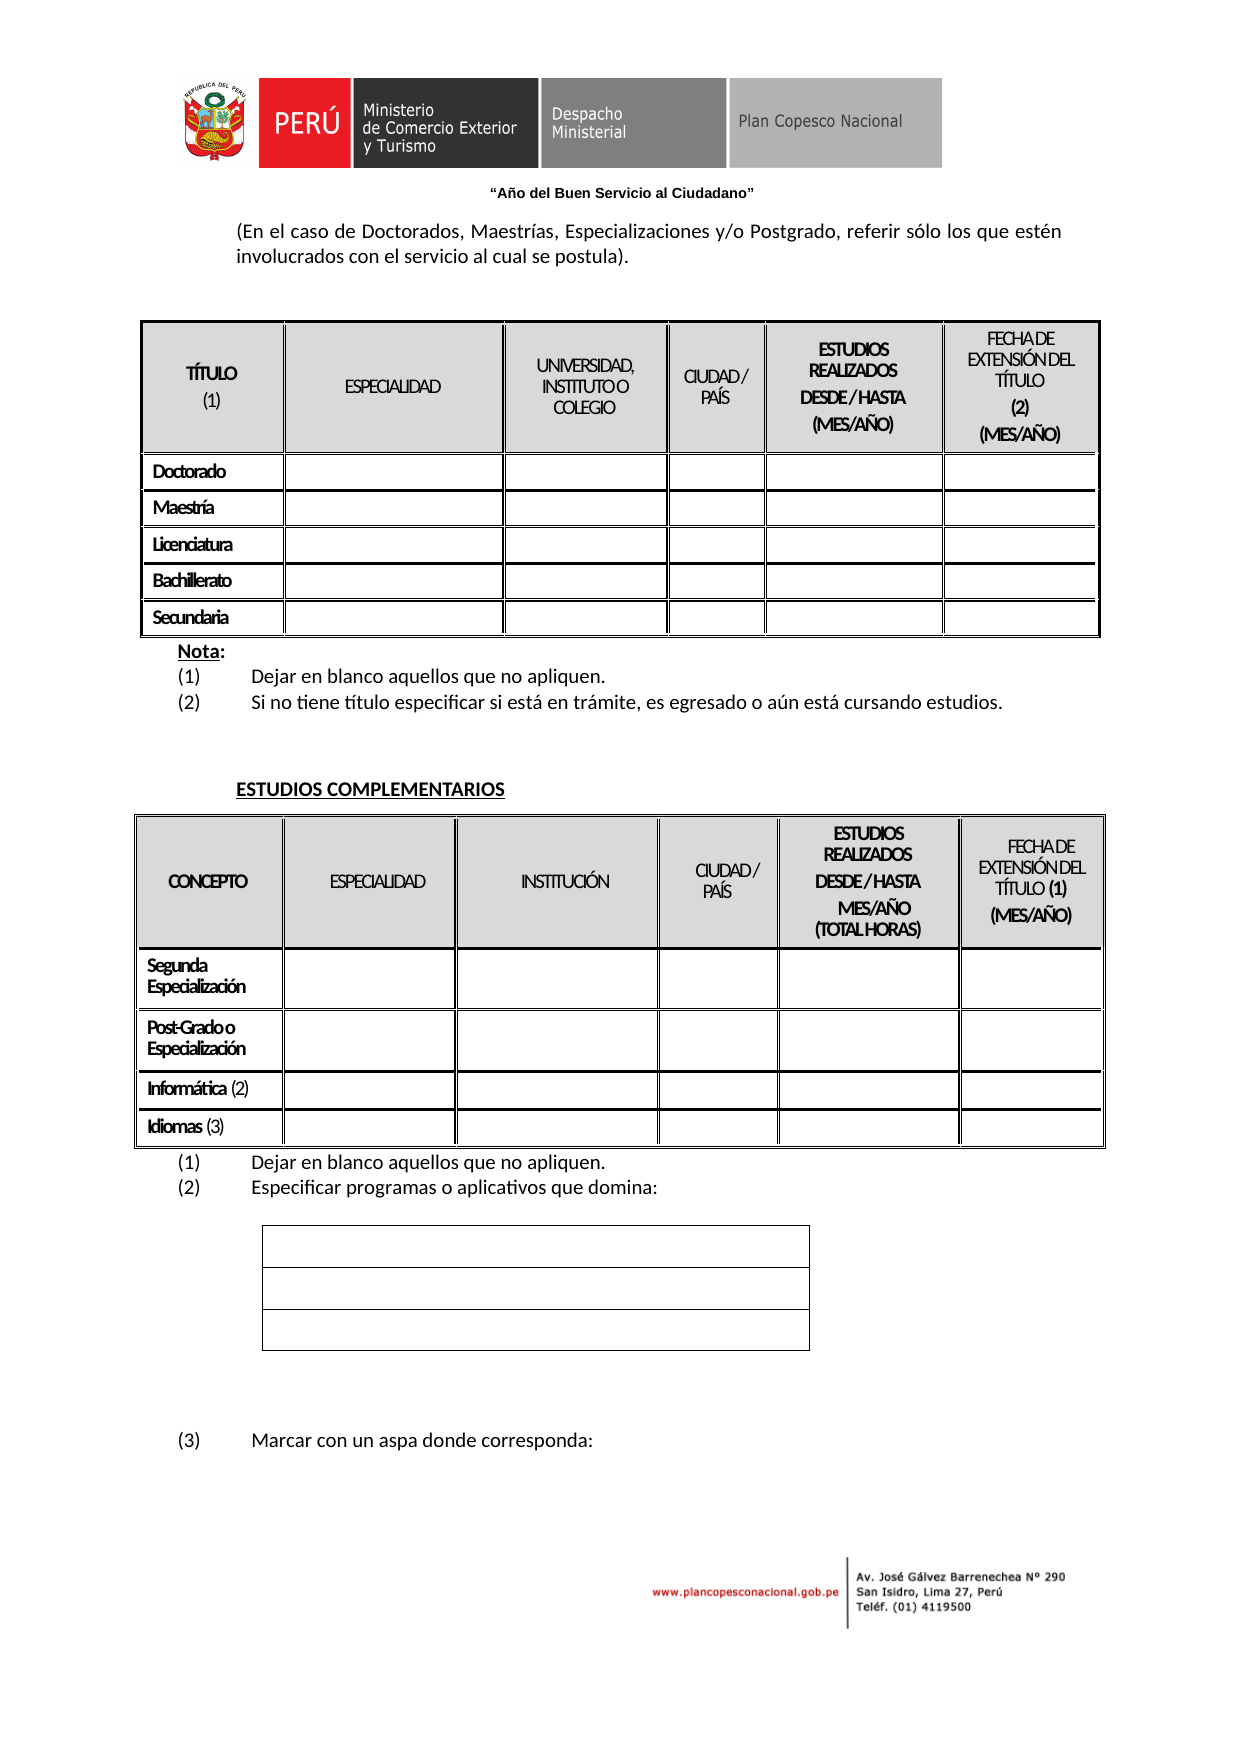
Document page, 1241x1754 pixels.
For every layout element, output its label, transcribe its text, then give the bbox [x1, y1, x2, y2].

table_cell Bachillerato [143, 562, 283, 598]
table_header ESPECIALIDAD [284, 321, 504, 452]
table_header ESTUDIOS REALIZADOS DESDE / HASTA MES/AÑO (TOTAL HORAS) [779, 817, 960, 947]
table_cell Idiomas (3) [137, 1108, 283, 1146]
table_cell [945, 525, 1098, 562]
table_cell [780, 1073, 958, 1108]
text (En el caso de Doctorados, Maestrías, Especializaciones y/o Postgrado, referir sólo los que estén involucrados con el servicio al cual se postula). [236, 218, 1063, 269]
table_cell Maestría [141, 489, 283, 525]
table_cell [660, 1011, 777, 1069]
table_cell [945, 489, 1099, 525]
text (2) Especificar programas o aplicativos que domina: [177, 1174, 1063, 1200]
table_header CIUDAD / PAÍS [659, 817, 778, 947]
table_cell [943, 598, 1099, 635]
picture [177, 78, 943, 168]
text (2) Si no tiene título especificar si está en trámite, es egresado o aún está cursando estudios. [177, 689, 1063, 714]
table_cell [283, 1110, 456, 1146]
table_cell [767, 455, 942, 488]
table_cell [286, 455, 502, 488]
table_cell Secundaria [141, 598, 284, 635]
table_cell [263, 1268, 809, 1308]
table_header ESTUDIOS REALIZADOS DESDE / HASTA (MES/AÑO) [765, 321, 943, 452]
table_header [263, 1226, 809, 1267]
table_cell [765, 598, 943, 635]
table_header FECHA DE EXTENSIÓN DEL TÍTULO (1) (MES/AÑO) [960, 817, 1103, 947]
table_cell [670, 565, 764, 598]
table_cell [458, 1073, 657, 1108]
table_cell Doctorado [143, 452, 283, 488]
table_header INSTITUCIÓN [456, 817, 658, 947]
table_cell [670, 492, 764, 525]
table_header CONCEPTO [137, 817, 283, 947]
table_cell Informática (2) [136, 1070, 282, 1108]
table_cell [945, 452, 1098, 488]
table_header CIUDAD / PAÍS [668, 322, 765, 452]
table_cell Post-Grado o Especialización [137, 1008, 282, 1069]
table_cell [960, 1108, 1103, 1146]
table_cell [668, 601, 765, 635]
table_header TÍTULO (1) [143, 323, 284, 452]
text (3) Marcar con un aspa donde corresponda: [177, 1427, 1063, 1453]
table_header ESPECIALIDAD [283, 817, 456, 947]
table_cell [286, 565, 502, 598]
table_header FECHA DE EXTENSIÓN DEL TÍTULO (2) (MES/AÑO) [943, 322, 1098, 452]
table_cell [504, 601, 668, 635]
picture [648, 1553, 1068, 1634]
table_cell [767, 492, 942, 525]
table_cell [779, 1111, 960, 1146]
table_cell [660, 950, 777, 1008]
table_cell [286, 492, 502, 525]
table_cell [660, 1073, 777, 1108]
table_cell Licenciatura [143, 525, 283, 562]
table_cell [506, 492, 666, 525]
text (1) Dejar en blanco aquellos que no apliquen. [177, 1149, 1063, 1174]
table_cell [458, 1011, 657, 1069]
table_cell [962, 947, 1103, 1008]
table_cell [286, 528, 502, 562]
table_cell [285, 1011, 454, 1069]
table_cell [458, 950, 657, 1008]
text ESTUDIOS COMPLEMENTARIOS [236, 776, 1063, 802]
table_cell [285, 950, 454, 1008]
text (1) Dejar en blanco aquellos que no apliquen. [177, 663, 1063, 689]
table_cell [767, 528, 942, 562]
table_header UNIVERSIDAD, INSTITUTO O COLEGIO [504, 322, 668, 452]
table_cell [506, 565, 666, 598]
table_cell [285, 1073, 454, 1108]
table_cell [659, 1111, 778, 1146]
table_cell [780, 950, 958, 1008]
text Nota: [177, 638, 1063, 663]
table_cell [456, 1110, 658, 1146]
table_cell [263, 1310, 809, 1350]
table_cell [780, 1011, 958, 1069]
table_cell [506, 455, 666, 488]
table_cell [670, 455, 764, 488]
table_cell [962, 1008, 1103, 1069]
table_cell [670, 528, 764, 562]
table_cell [945, 562, 1098, 598]
table_cell [962, 1070, 1105, 1108]
table_cell Segunda Especialización [137, 947, 282, 1008]
table_cell [767, 565, 942, 598]
table_cell [284, 598, 504, 635]
table_cell [506, 528, 666, 562]
